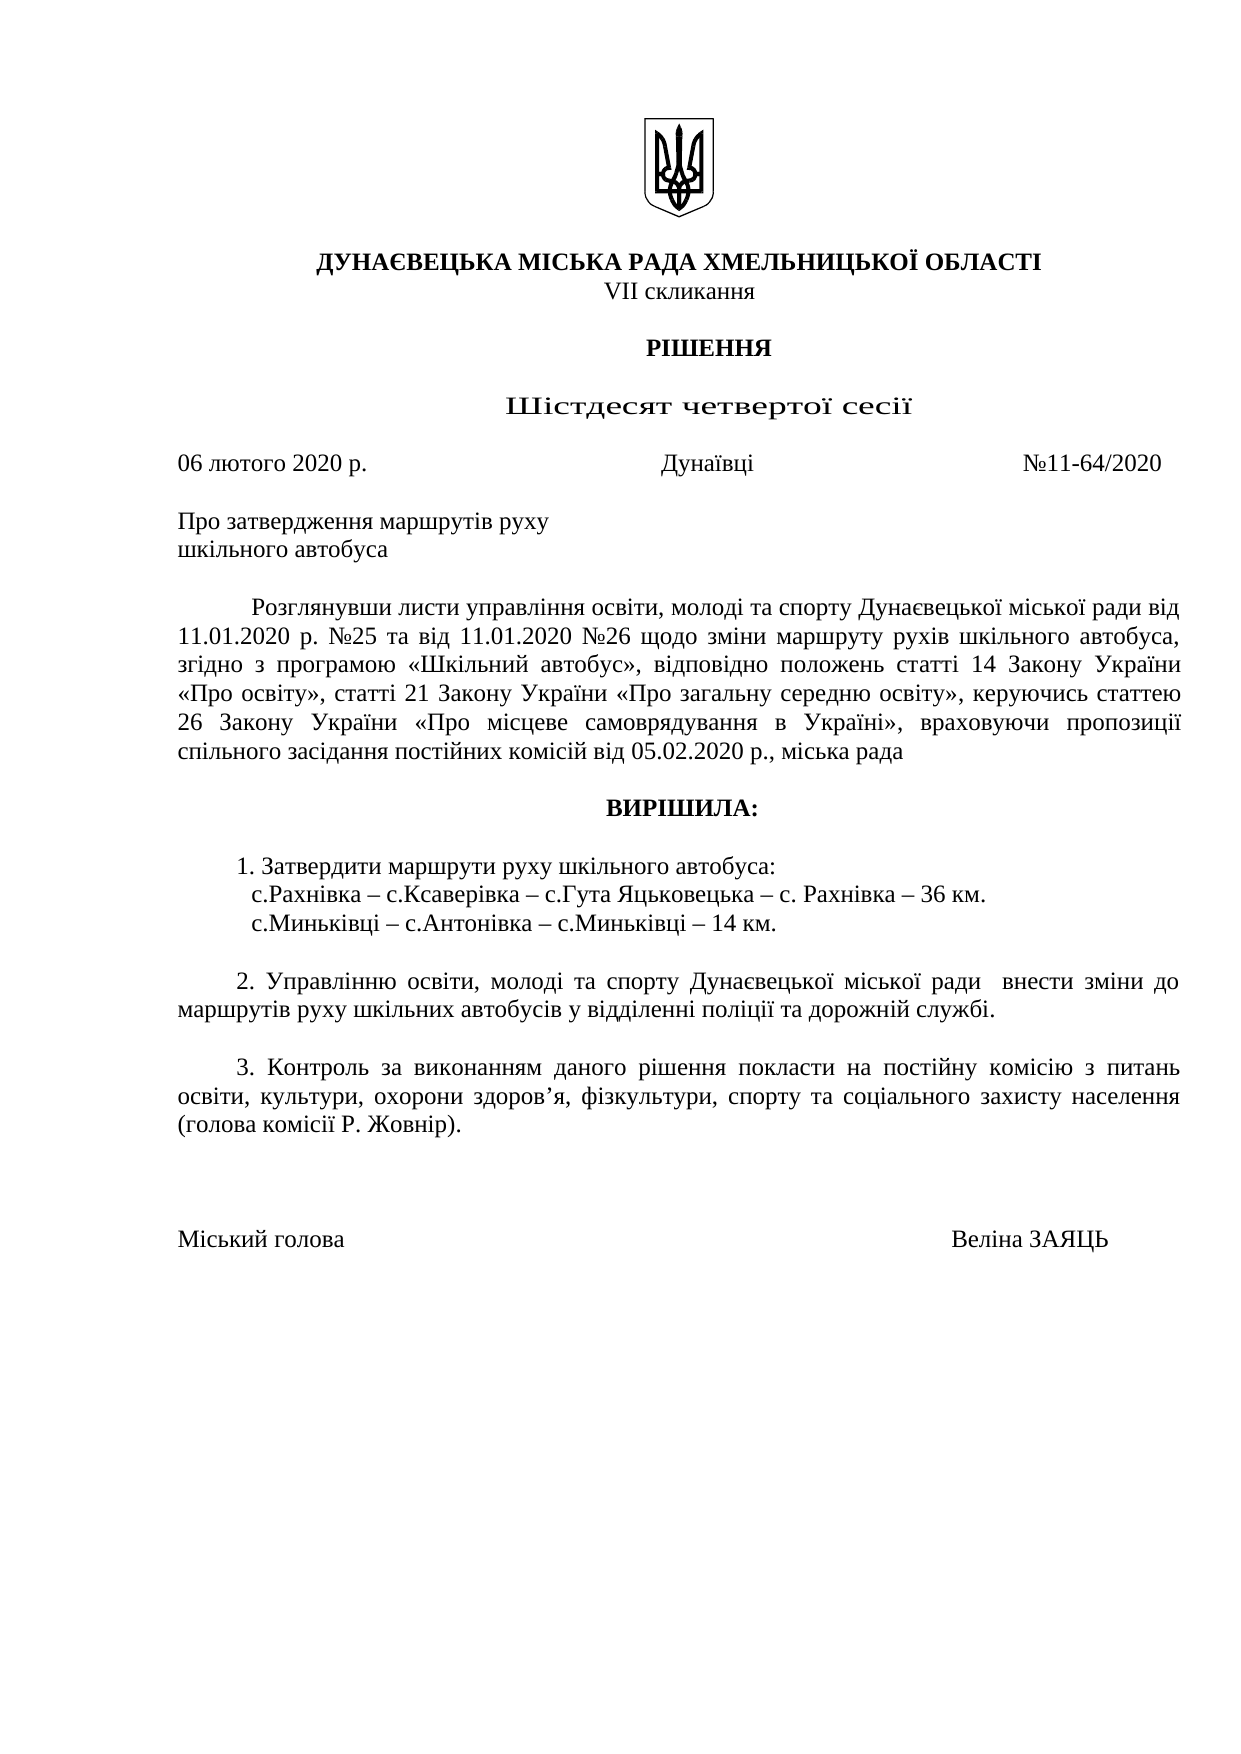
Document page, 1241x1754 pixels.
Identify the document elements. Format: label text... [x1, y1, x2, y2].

text с.Миньківці – с.Антонівка – с.Миньківці – 14 км. [177, 908, 1181, 937]
text Про затвердження маршрутів руху шкільного автобуса [177, 506, 591, 563]
subtitle Шістдесят четвертої сесії [177, 391, 1181, 419]
text ВИРІШИЛА: [177, 793, 1181, 822]
text 2. Управлінню освіти, молоді та спорту Дунаєвецької міської ради внести зміни до маршрутів руху шкільних автобусів у відділенні поліції та дорожній службі. [177, 966, 1181, 1023]
text ДУНАЄВЕЦЬКА МІСЬКА РАДА ХМЕЛЬНИЦЬКОЇ ОБЛАСТІ [177, 247, 1181, 276]
text РІШЕННЯ [177, 333, 1181, 362]
text 1. Затвердити маршрути руху шкільного автобуса: [177, 851, 1181, 879]
text Розглянувши листи управління освіти, молоді та спорту Дунаєвецької міської ради від 11.01.2020 р. №25 та від 11.01.2020 №26 щодо зміни маршруту рухів шкільного автобуса, згідно з програмою «Шкільний автобус», відповідно положень статті 14 Закону України «Про освіту», статті 21 Закону України «Про загальну середню освіту», керуючись статтею 26 Закону України «Про місцеве самоврядування в Україні», враховуючи пропозиції спільного засідання постійних комісій від 05.02.2020 р., міська рада [177, 592, 1181, 764]
text Міський голова Веліна ЗАЯЦЬ [177, 1224, 1181, 1253]
text 06 лютого 2020 р. Дунаївці №11-64/2020 [177, 448, 1181, 477]
text VII скликання [177, 276, 1181, 304]
text с.Рахнівка – с.Ксаверівка – с.Гута Яцьковецька – с. Рахнівка – 36 км. [177, 879, 1181, 908]
text 3. Контроль за виконанням даного рішення покласти на постійну комісію з питань освіти, культури, охорони здоров’я, фізкультури, спорту та соціального захисту населення (голова комісії Р. Жовнір). [177, 1052, 1181, 1138]
